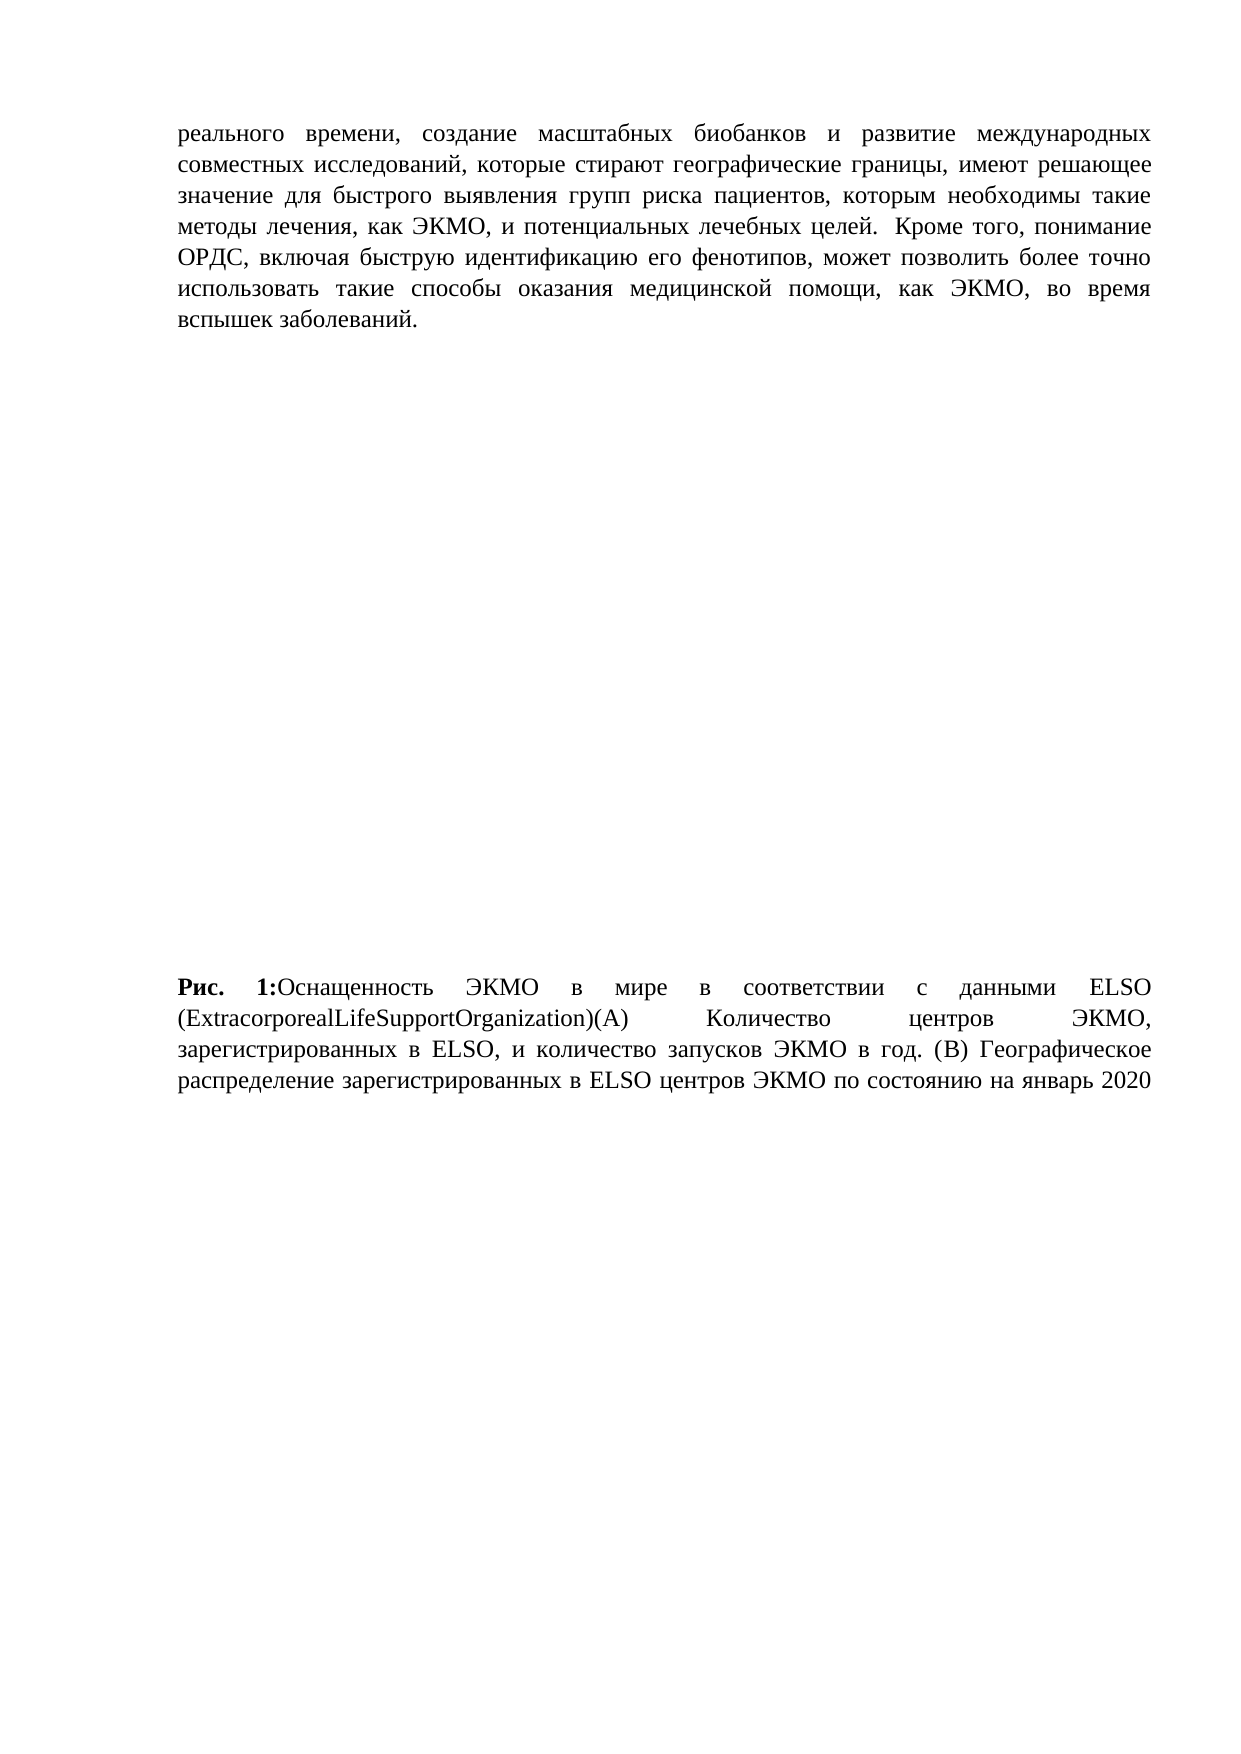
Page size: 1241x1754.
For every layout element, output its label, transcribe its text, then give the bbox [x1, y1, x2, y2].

text Рис. 1:Оснащенность ЭКМО в мире в соответствии с данными ELSO (ExtracorporealLifeSupportOrganization)(A) Количество центров ЭКМО, зарегистрированных в ELSO, и количество запусков ЭКМО в год. (B) Географическое распределение зарегистрированных в ELSO центров ЭКМО по состоянию на январь 2020 года. 15 [177, 972, 1152, 1094]
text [177, 118, 1152, 333]
